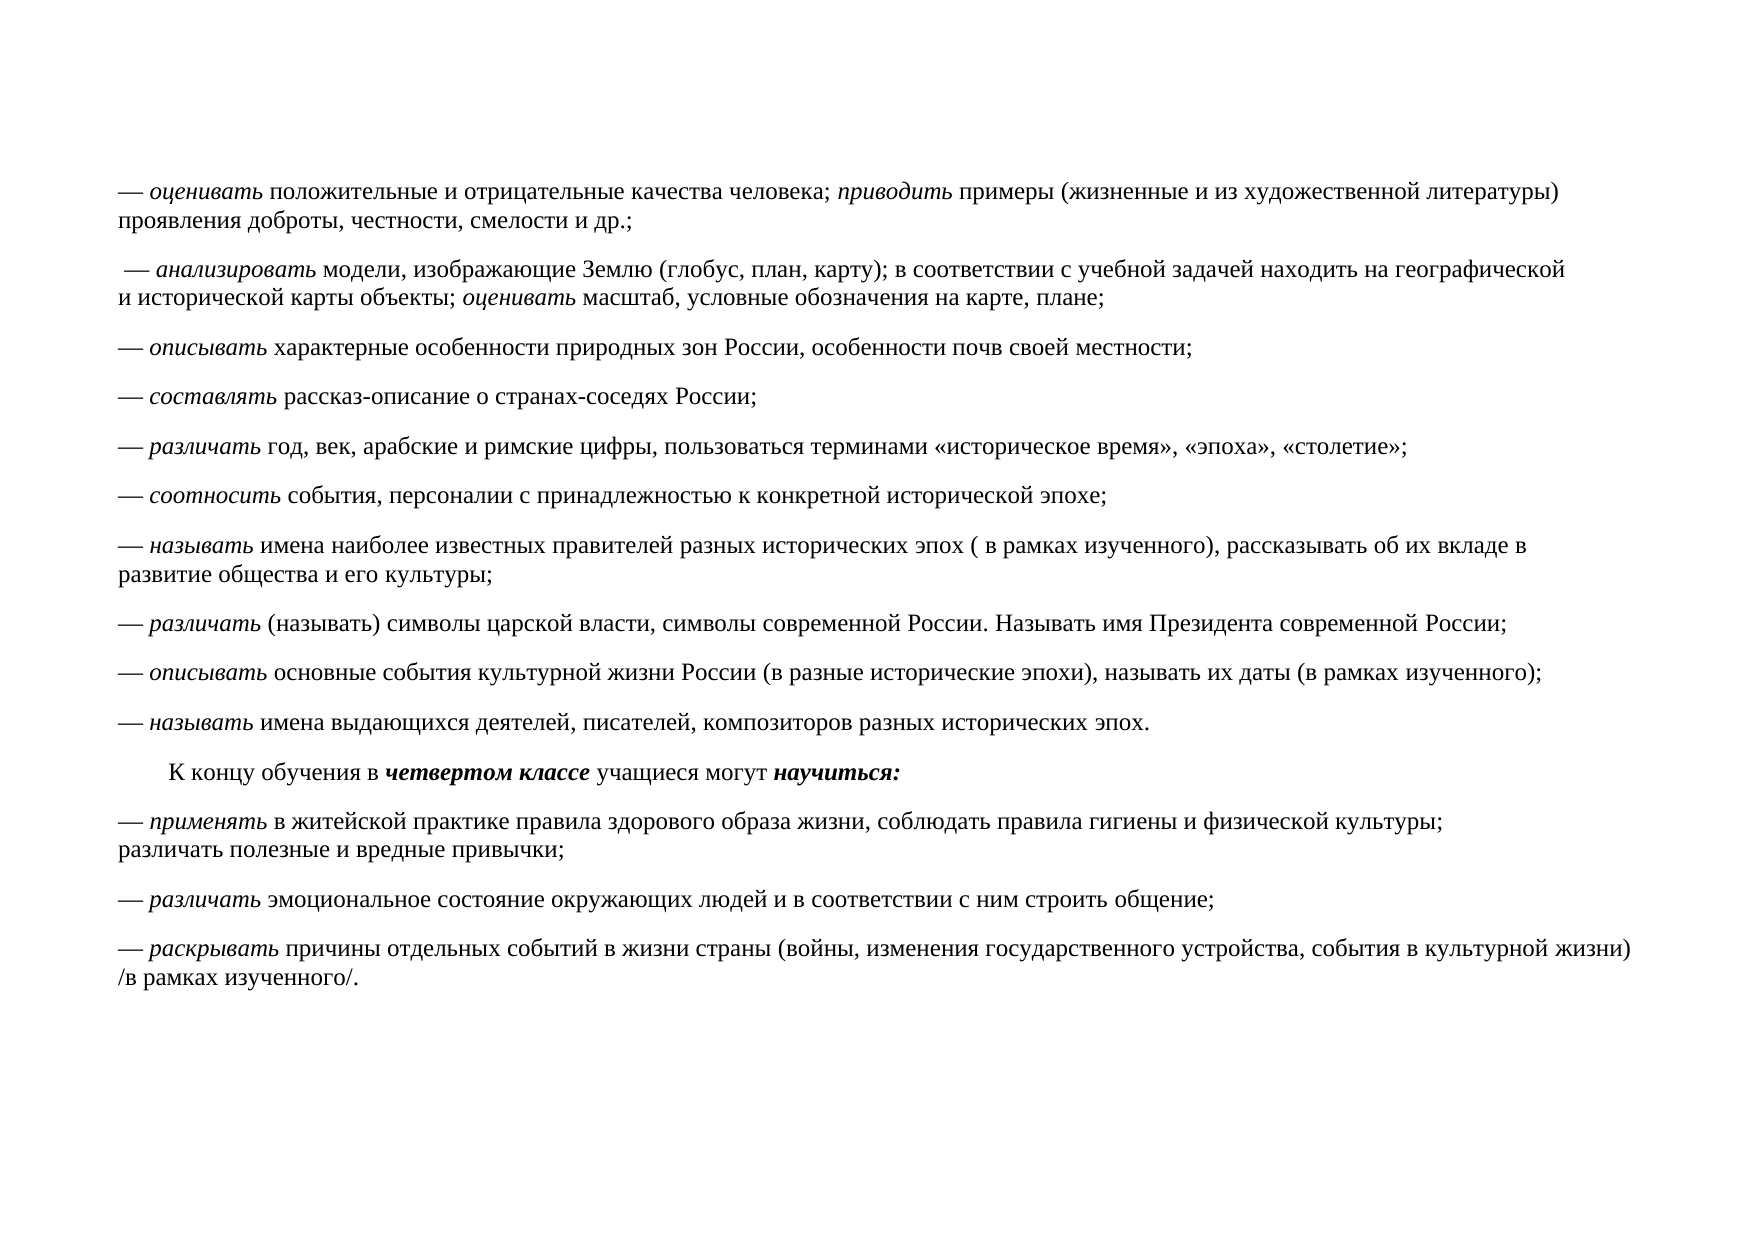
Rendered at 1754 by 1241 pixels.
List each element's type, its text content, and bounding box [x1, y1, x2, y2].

list анализировать модели, изображающие Землю (глобус, план, карту); в соответствии с учебной задачей находить на географической и исторической карты объекты; оценивать масштаб, условные обозначения на карте, плане; [118, 254, 1585, 311]
list называть имена наиболее известных правителей разных исторических эпох ( в рамках изученного), рассказывать об их вкладе в развитие общества и его культуры; [118, 530, 1626, 587]
list описывать характерные особенности природных зон России, особенности почв своей местности; [118, 332, 1693, 360]
list различать год, век, арабские и римские цифры, пользоваться терминами «историческое время», «эпоха», «столетие»; [118, 431, 1693, 459]
list описывать основные события культурной жизни России (в разные исторические эпохи), называть их даты (в рамках изученного); [118, 657, 1693, 686]
list соотносить события, персоналии с принадлежностью к конкретной исторической эпохе; [118, 480, 1693, 509]
text К концу обучения в четвертом классе учащиеся могут научиться: [168, 757, 1693, 785]
list применять в житейской практике правила здорового образа жизни, соблюдать правила гигиены и физической культуры; различать полезные и вредные привычки; [118, 806, 1555, 863]
list раскрывать причины отдельных событий в жизни страны (войны, изменения государственного устройства, события в культурной жизни) [118, 933, 1693, 962]
list называть имена выдающихся деятелей, писателей, композиторов разных исторических эпох. [118, 707, 1693, 736]
text /в рамках изученного/. [118, 962, 1693, 991]
list оценивать положительные и отрицательные качества человека; приводить примеры (жизненные и из художественной литературы) проявления доброты, честности, смелости и др.; [118, 176, 1559, 233]
list различать (называть) символы царской власти, символы современной России. Называть имя Президента современной России; [118, 608, 1693, 637]
list различать эмоциональное состояние окружающих людей и в соответствии с ним строить общение; [118, 884, 1693, 913]
list составлять рассказ-описание о странах-соседях России; [118, 381, 1693, 410]
